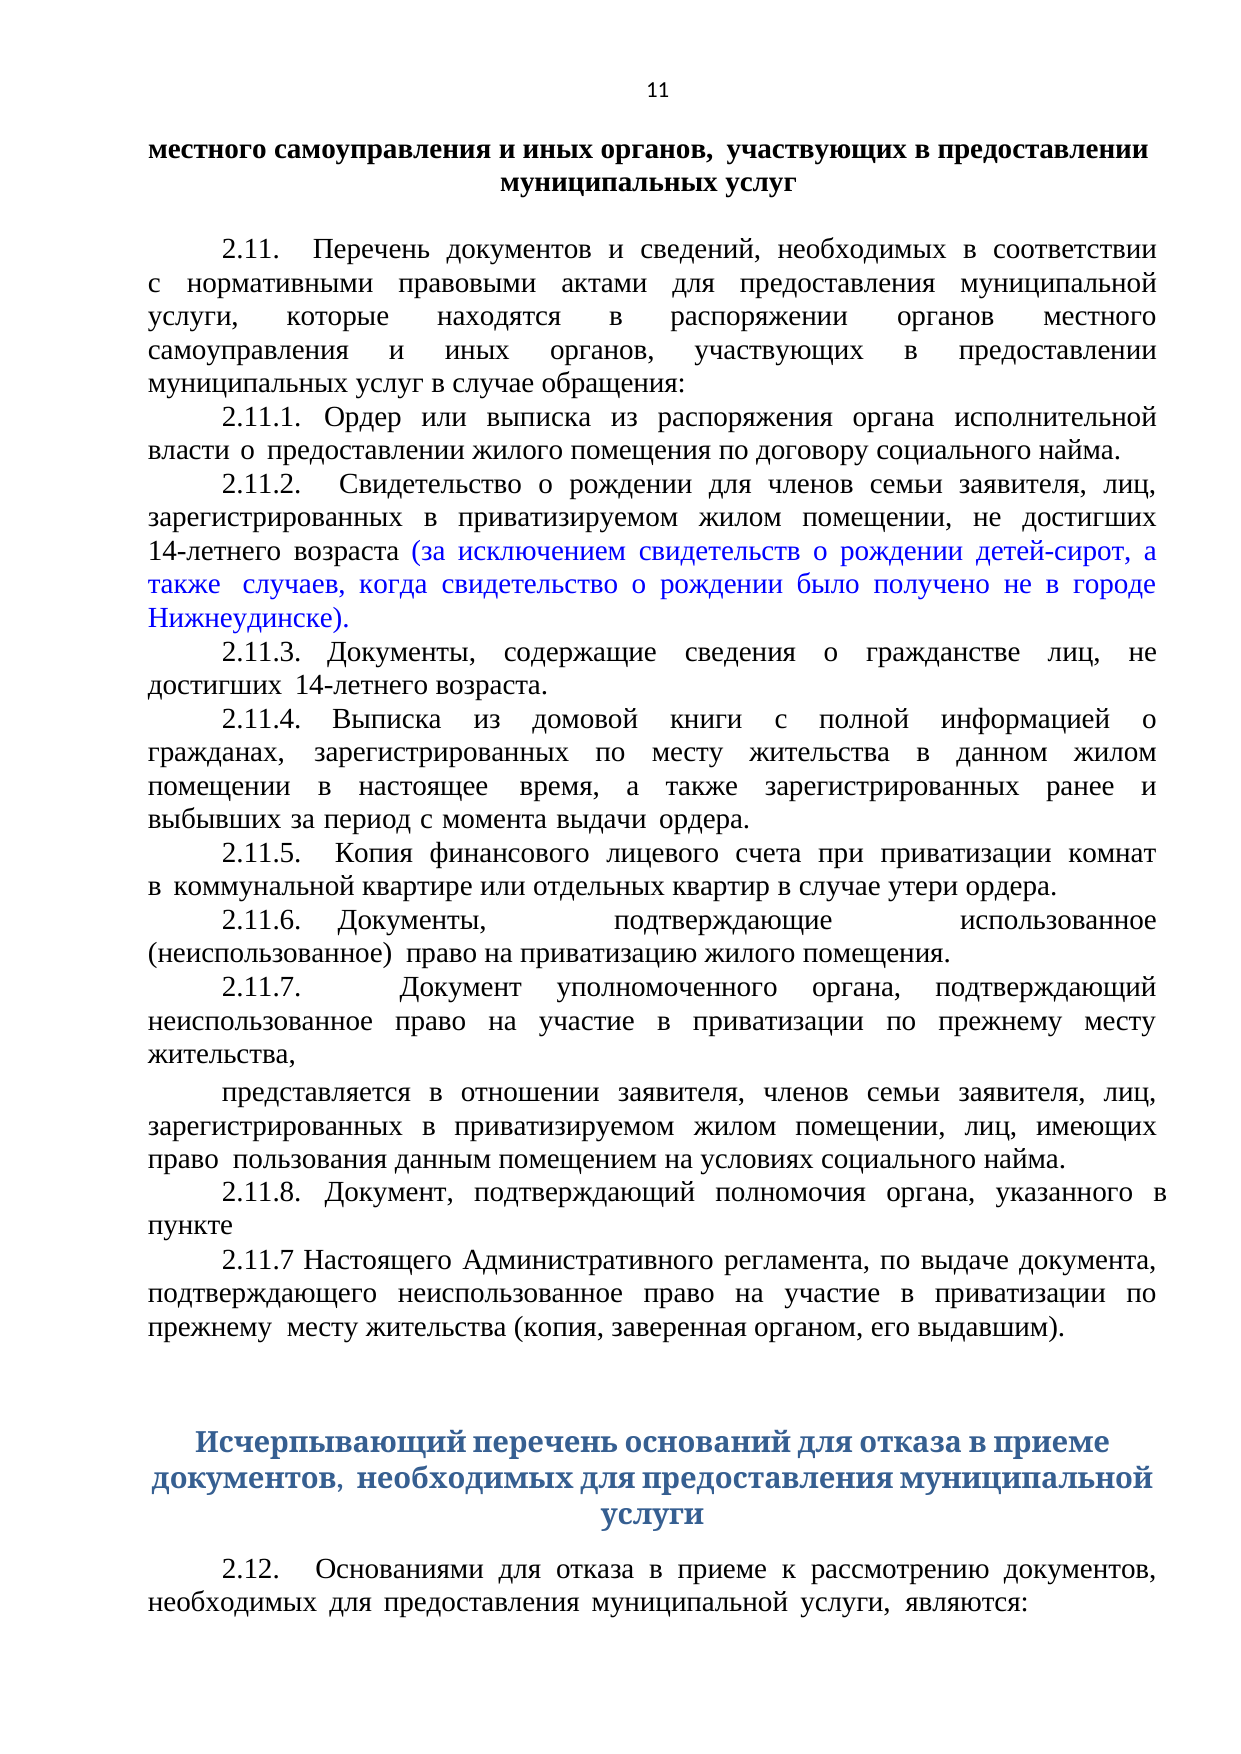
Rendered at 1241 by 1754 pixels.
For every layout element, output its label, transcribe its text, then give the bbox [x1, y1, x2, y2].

list Основаниями для отказа в приеме к рассмотрению документов, необходимых для предоставления муниципальной услуги, являются: [148, 1551, 1157, 1618]
list Ордер или выписка из распоряжения органа исполнительной власти о предоставлении жилого помещения по договору социального найма. [148, 399, 1157, 466]
list Выписка из домовой книги с полной информацией о гражданах, зарегистрированных по месту жительства в данном жилом помещении в настоящее время, а также зарегистрированных ранее и выбывших за период с момента выдачи ордера. [148, 701, 1157, 835]
subtitle Исчерпывающий перечень оснований для отказа в приеме документов, необходимых для предоставления муниципальной услуги [148, 1426, 1157, 1532]
list Перечень документов и сведений, необходимых в соответствии с нормативными правовыми актами для предоставления муниципальной услуги, которые находятся в распоряжении органов местного самоуправления и иных органов, участвующих в предоставлении муниципальных услуг в случае обращения: [148, 231, 1157, 399]
list Настоящего Административного регламента, по выдаче документа, подтверждающего неиспользованное право на участие в приватизации по прежнему месту жительства (копия, заверенная органом, его выдавшим). [148, 1242, 1157, 1342]
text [148, 131, 1149, 198]
list Копия финансового лицевого счета при приватизации комнат в коммунальной квартире или отдельных квартир в случае утери ордера. [148, 835, 1156, 902]
list Документ, подтверждающий полномочия органа, указанного в пункте [148, 1175, 1167, 1242]
list Документы, содержащие сведения о гражданстве лиц, не достигших 14-летнего возраста. [148, 634, 1157, 701]
list Свидетельство о рождении для членов семьи заявителя, лиц, зарегистрированных в приватизируемом жилом помещении, не достигших 14-летнего возраста (за исключением свидетельств о рождении детей-сирот, а также случаев, когда свидетельство о рождении было получено не в городе Нижнеудинске). [148, 466, 1157, 634]
text представляется в отношении заявителя, членов семьи заявителя, лиц, зарегистрированных в приватизируемом жилом помещении, лиц, имеющих право пользования данным помещением на условиях социального найма. [148, 1074, 1157, 1175]
list Документ уполномоченного органа, подтверждающий неиспользованное право на участие в приватизации по прежнему месту жительства, [148, 969, 1156, 1070]
list Документы, подтверждающие использованное (неиспользованное) право на приватизацию жилого помещения. [148, 902, 1157, 969]
